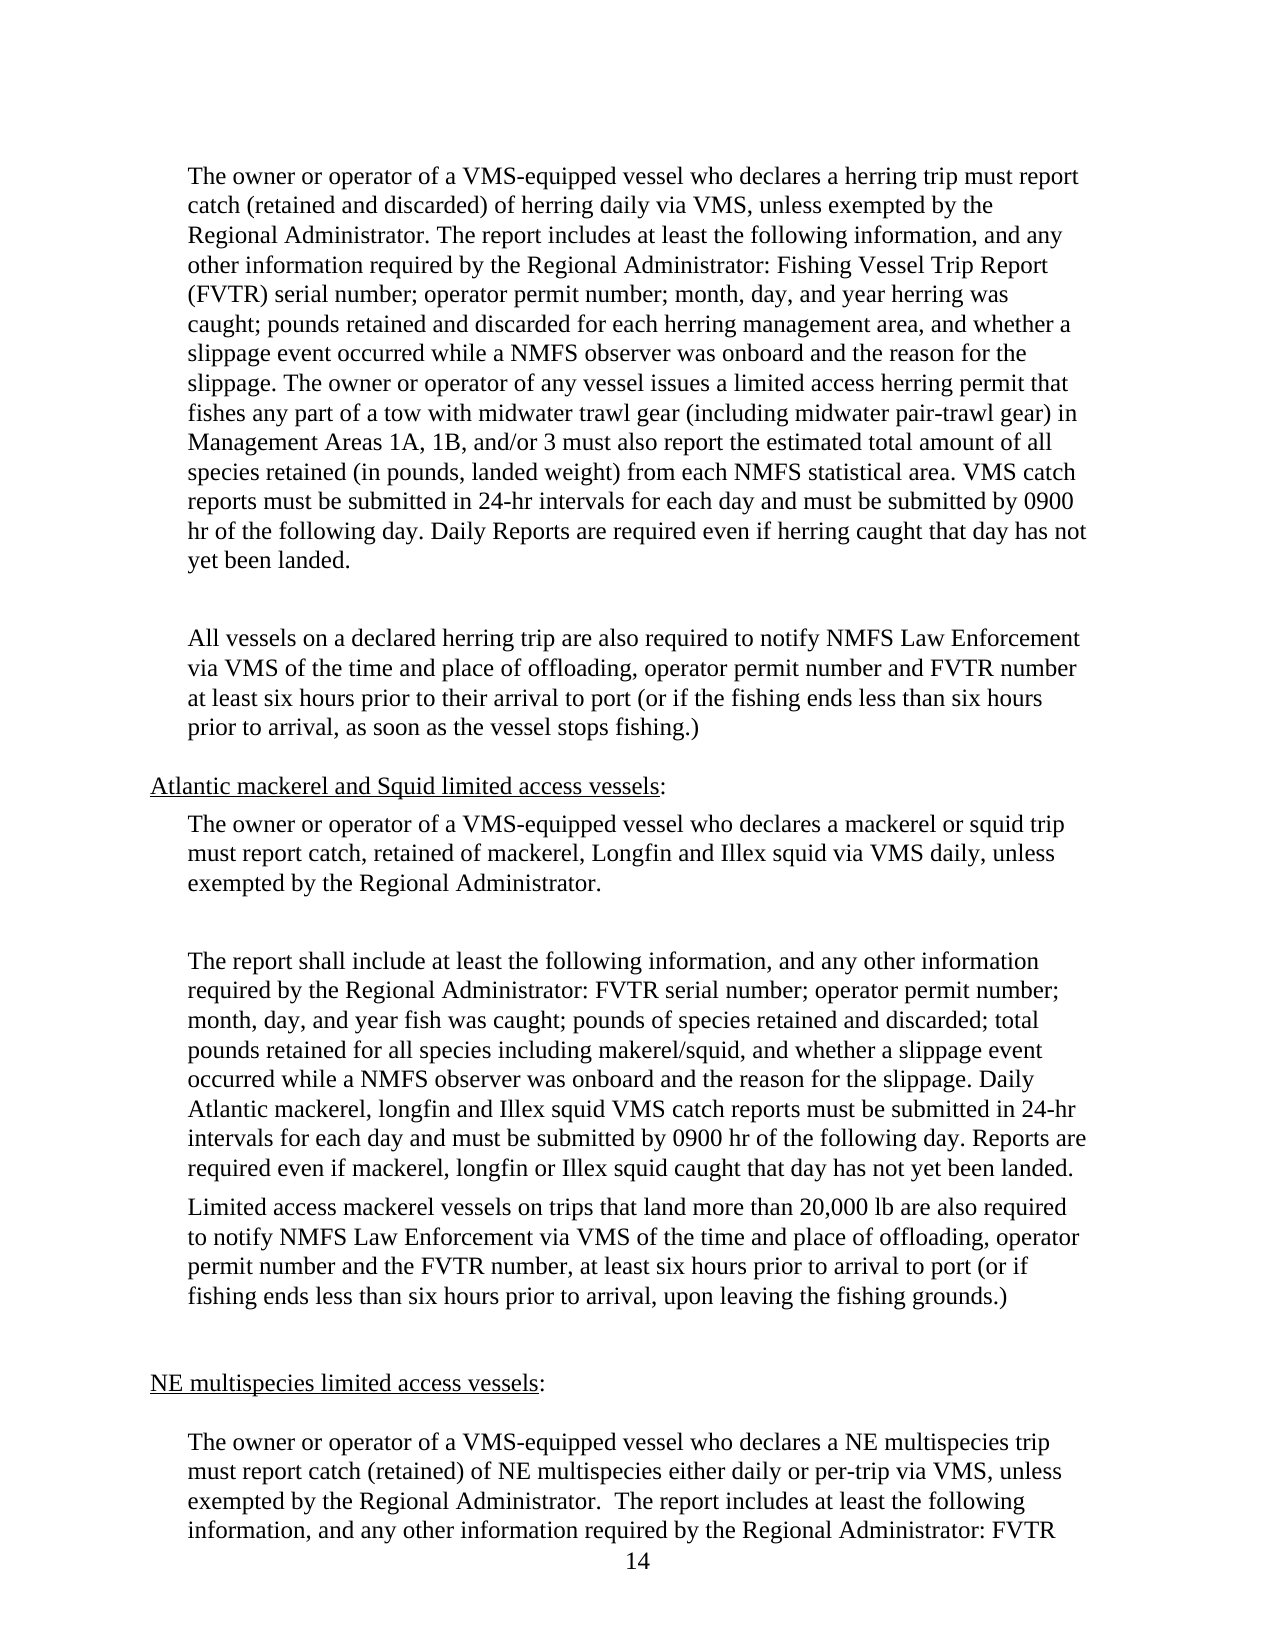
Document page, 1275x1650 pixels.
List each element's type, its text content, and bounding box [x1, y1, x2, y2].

text NE multispecies limited access vessels: [150, 1368, 1219, 1397]
text Limited access mackerel vessels on trips that land more than 20,000 lb are also required to notify NMFS Law Enforcement via VMS of the time and place of offloading, operator permit number and the FVTR number, at least six hours prior to arrival to port (or if fishing ends less than six hours prior to arrival, upon leaving the fishing grounds.) [187, 1192, 1087, 1309]
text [187, 1427, 1087, 1544]
text All vessels on a declared herring trip are also required to notify NMFS Law Enforcement via VMS of the time and place of offloading, operator permit number and FVTR number at least six hours prior to their arrival to port (or if the fishing ends less than six hours prior to arrival, as soon as the vessel stops fishing.) [187, 623, 1087, 741]
text The owner or operator of a VMS-equipped vessel who declares a mackerel or squid trip must report catch, retained of mackerel, Longfin and Illex squid via VMS daily, unless exempted by the Regional Administrator. [187, 809, 1087, 897]
text The owner or operator of a VMS-equipped vessel who declares a herring trip must report catch (retained and discarded) of herring daily via VMS, unless exempted by the Regional Administrator. The report includes at least the following information, and any other information required by the Regional Administrator: Fishing Vessel Trip Report (FVTR) serial number; operator permit number; month, day, and year herring was caught; pounds retained and discarded for each herring management area, and whether a slippage event occurred while a NMFS observer was onboard and the reason for the slippage. The owner or operator of any vessel issues a limited access herring permit that fishes any part of a tow with midwater trawl gear (including midwater pair-trawl gear) in Management Areas 1A, 1B, and/or 3 must also report the estimated total amount of all species retained (in pounds, landed weight) from each NMFS statistical area. VMS catch reports must be submitted in 24-hr intervals for each day and must be submitted by 0900 hr of the following day. Daily Reports are required even if herring caught that day has not yet been landed. [187, 161, 1087, 574]
text The report shall include at least the following information, and any other information required by the Regional Administrator: FVTR serial number; operator permit number; month, day, and year fish was caught; pounds of species retained and discarded; total pounds retained for all species including makerel/squid, and whether a slippage event occurred while a NMFS observer was onboard and the reason for the slippage. Daily Atlantic mackerel, longfin and Illex squid VMS catch reports must be submitted in 24-hr intervals for each day and must be submitted by 0900 hr of the following day. Reports are required even if mackerel, longfin or Illex squid caught that day has not yet been landed. [187, 946, 1087, 1182]
text Atlantic mackerel and Squid limited access vessels: [150, 771, 1219, 799]
